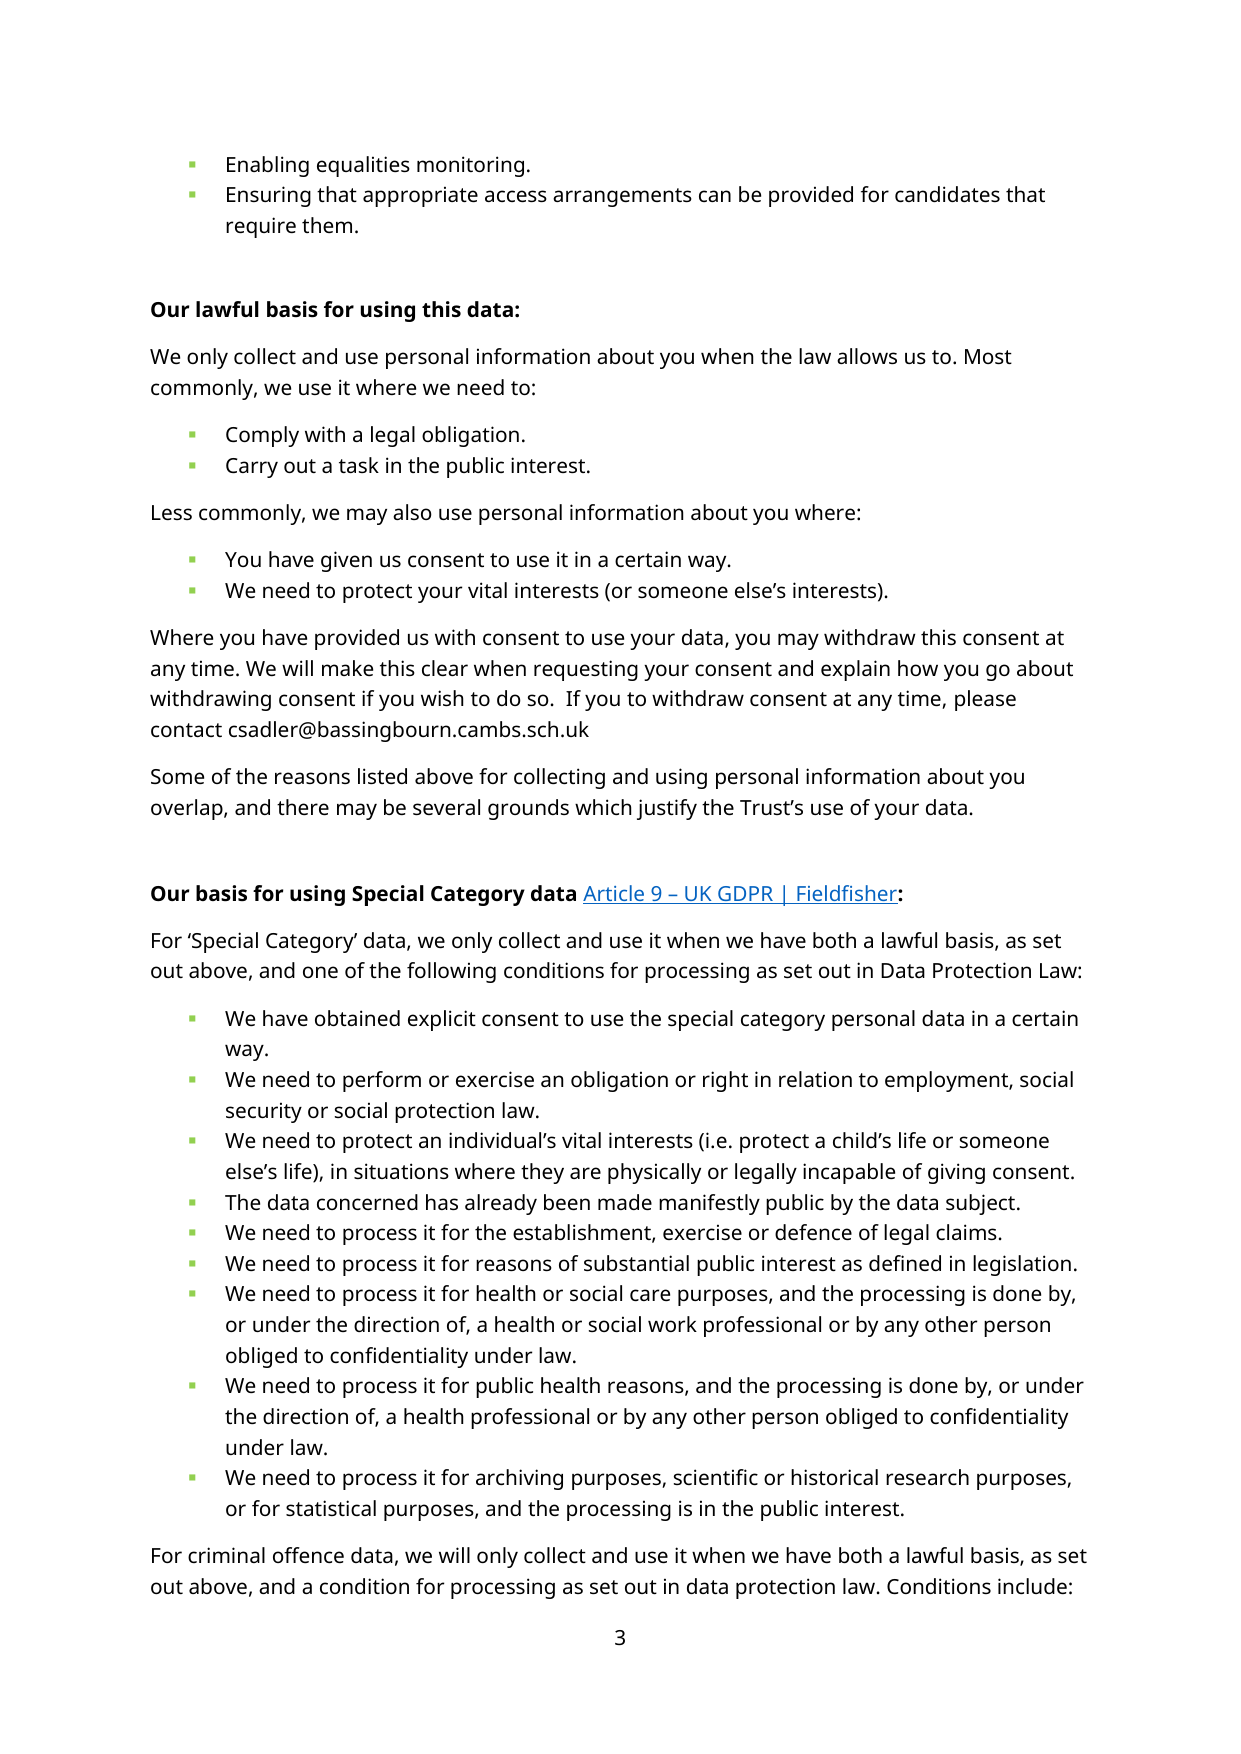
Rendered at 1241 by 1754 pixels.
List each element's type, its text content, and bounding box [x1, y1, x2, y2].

list Comply with a legal obligation. [187, 420, 1090, 449]
list We have obtained explicit consent to use the special category personal data in a certain way. [187, 1004, 1090, 1063]
list We need to protect an individual’s vital interests (i.e. protect a child’s life or someone else’s life), in situations where they are physically or legally incapable of giving consent. [187, 1126, 1090, 1186]
text Our basis for using Special Category data Article 9 – UK GDPR | Fieldfisher: [150, 879, 1090, 907]
list We need to perform or exercise an obligation or right in relation to employment, social security or social protection law. [187, 1065, 1090, 1124]
list We need to process it for archiving purposes, scientific or historical research purposes, or for statistical purposes, and the processing is in the public interest. [187, 1463, 1090, 1522]
text Some of the reasons listed above for collecting and using personal information about you overlap, and there may be several grounds which justify the Trust’s use of your data. [150, 762, 1090, 822]
list We need to process it for public health reasons, and the processing is done by, or under the direction of, a health professional or by any other person obliged to confidentiality under law. [187, 1371, 1090, 1461]
text Where you have provided us with consent to use your data, you may withdraw this consent at any time. We will make this clear when requesting your consent and explain how you go about withdrawing consent if you wish to do so. If you to withdraw consent at any time, please contact csadler@bassingbourn.cambs.sch.uk [150, 623, 1090, 744]
list Enabling equalities monitoring. [187, 150, 1090, 178]
list We need to process it for reasons of substantial public interest as defined in legislation. [187, 1249, 1090, 1277]
text For criminal offence data, we will only collect and use it when we have both a lawful basis, as set out above, and a condition for processing as set out in data protection law. Conditions include: [150, 1541, 1090, 1600]
list We need to process it for health or social care purposes, and the processing is done by, or under the direction of, a health or social work professional or by any other person obliged to confidentiality under law. [187, 1279, 1090, 1369]
list You have given us consent to use it in a certain way. [187, 545, 1090, 574]
list The data concerned has already been made manifestly public by the data subject. [187, 1188, 1090, 1216]
list Carry out a task in the public interest. [187, 451, 1090, 479]
list We need to protect your vital interests (or someone else’s interests). [187, 576, 1090, 604]
list Ensuring that appropriate access arrangements can be provided for candidates that require them. [187, 181, 1090, 240]
text For ‘Special Category’ data, we only collect and use it when we have both a lawful basis, as set out above, and one of the following conditions for processing as set out in Data Protection Law: [150, 926, 1090, 985]
list We need to process it for the establishment, exercise or defence of legal claims. [187, 1218, 1090, 1247]
text Less commonly, we may also use personal information about you where: [150, 498, 1090, 527]
text Our lawful basis for using this data: [150, 295, 1090, 323]
text We only collect and use personal information about you when the law allows us to. Most commonly, we use it where we need to: [150, 342, 1090, 401]
